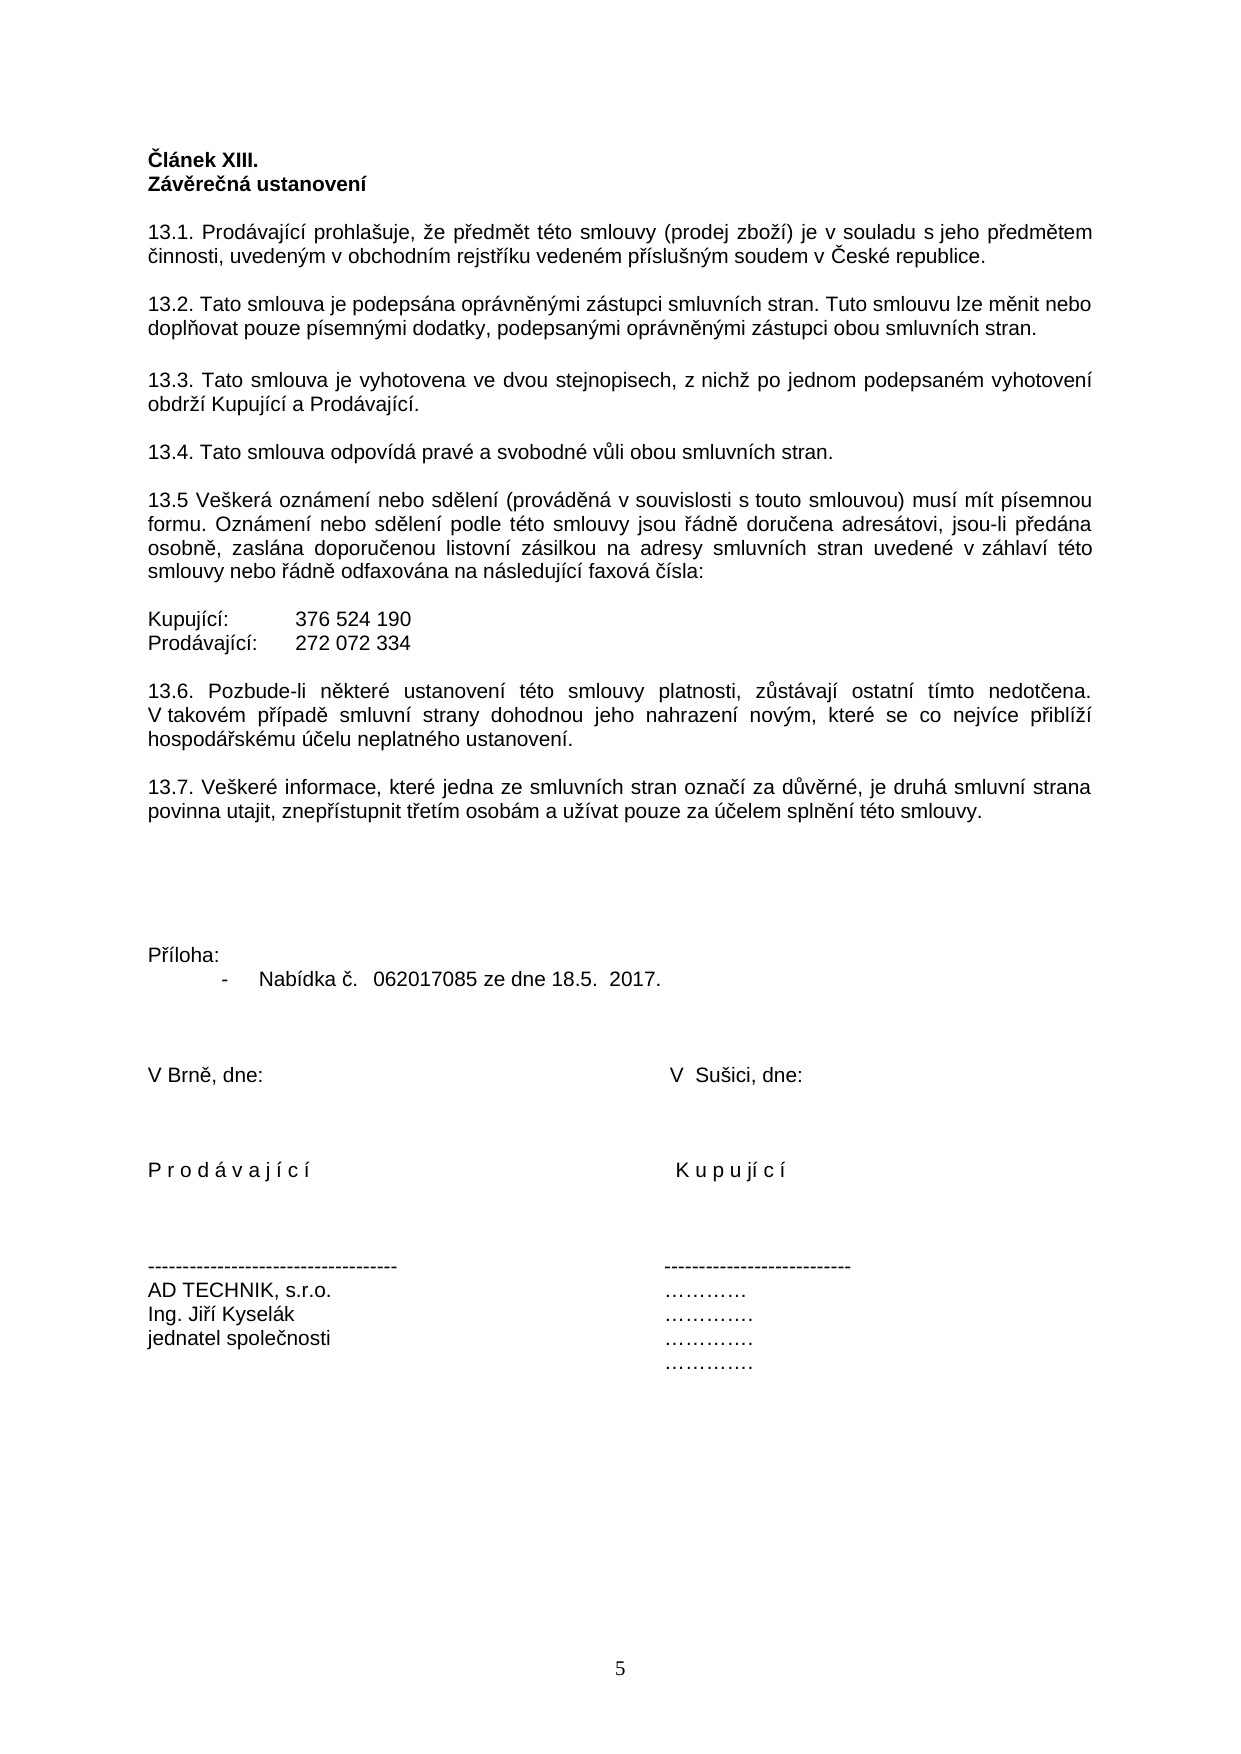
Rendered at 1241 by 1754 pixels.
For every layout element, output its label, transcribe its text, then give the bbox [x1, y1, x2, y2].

text Příloha: [148, 943, 1093, 967]
list Nabídka č. 062017085 ze dne 18.5. 2017. [221, 967, 1093, 991]
text Prodávající: 272 072 334 [148, 631, 1093, 655]
text Ing. Jiří Kyselák …………. [148, 1302, 1093, 1326]
text ------------------------------------ --------------------------- [148, 1254, 1093, 1278]
text V Brně, dne: V Sušici, dne: [148, 1062, 1093, 1086]
text 13.4. Tato smlouva odpovídá pravé a svobodné vůli obou smluvních stran. [148, 439, 1093, 463]
text 13.6. Pozbude-li některé ustanovení této smlouvy platnosti, zůstávají ostatní tímto nedotčena. V takovém případě smluvní strany dohodnou jeho nahrazení novým, které se co nejvíce přiblíží hospodářskému účelu neplatného ustanovení. [148, 679, 1093, 751]
text 13.2. Tato smlouva je podepsána oprávněnými zástupci smluvních stran. Tuto smlouvu lze měnit nebo doplňovat pouze písemnými dodatky, podepsanými oprávněnými zástupci obou smluvních stran. [148, 291, 1093, 339]
text Závěrečná ustanovení [148, 172, 1093, 196]
text AD TECHNIK, s.r.o. ………… [148, 1278, 1093, 1302]
text Článek XIII. [148, 148, 1093, 172]
text Kupující: 376 524 190 [148, 607, 1093, 631]
text P r o d á v a j í c í K u p u jí c í [148, 1158, 1093, 1182]
text jednatel společnosti …………. [148, 1326, 1093, 1350]
text 13.7. Veškeré informace, které jedna ze smluvních stran označí za důvěrné, je druhá smluvní strana povinna utajit, znepřístupnit třetím osobám a užívat pouze za účelem splnění této smlouvy. [148, 775, 1093, 823]
text 13.1. Prodávající prohlašuje, že předmět této smlouvy (prodej zboží) je v souladu s jeho předmětem činnosti, uvedeným v obchodním rejstříku vedeném příslušným soudem v České republice. [148, 219, 1093, 267]
text 13.5 Veškerá oznámení nebo sdělení (prováděná v souvislosti s touto smlouvou) musí mít písemnou formu. Oznámení nebo sdělení podle této smlouvy jsou řádně doručena adresátovi, jsou-li předána osobně, zaslána doporučenou listovní zásilkou na adresy smluvních stran uvedené v záhlaví této smlouvy nebo řádně odfaxována na následující faxová čísla: [148, 487, 1093, 583]
text …………. [590, 1350, 1093, 1374]
text 13.3. Tato smlouva je vyhotovena ve dvou stejnopisech, z nichž po jednom podepsaném vyhotovení obdrží Kupující a Prodávající. [148, 368, 1093, 416]
